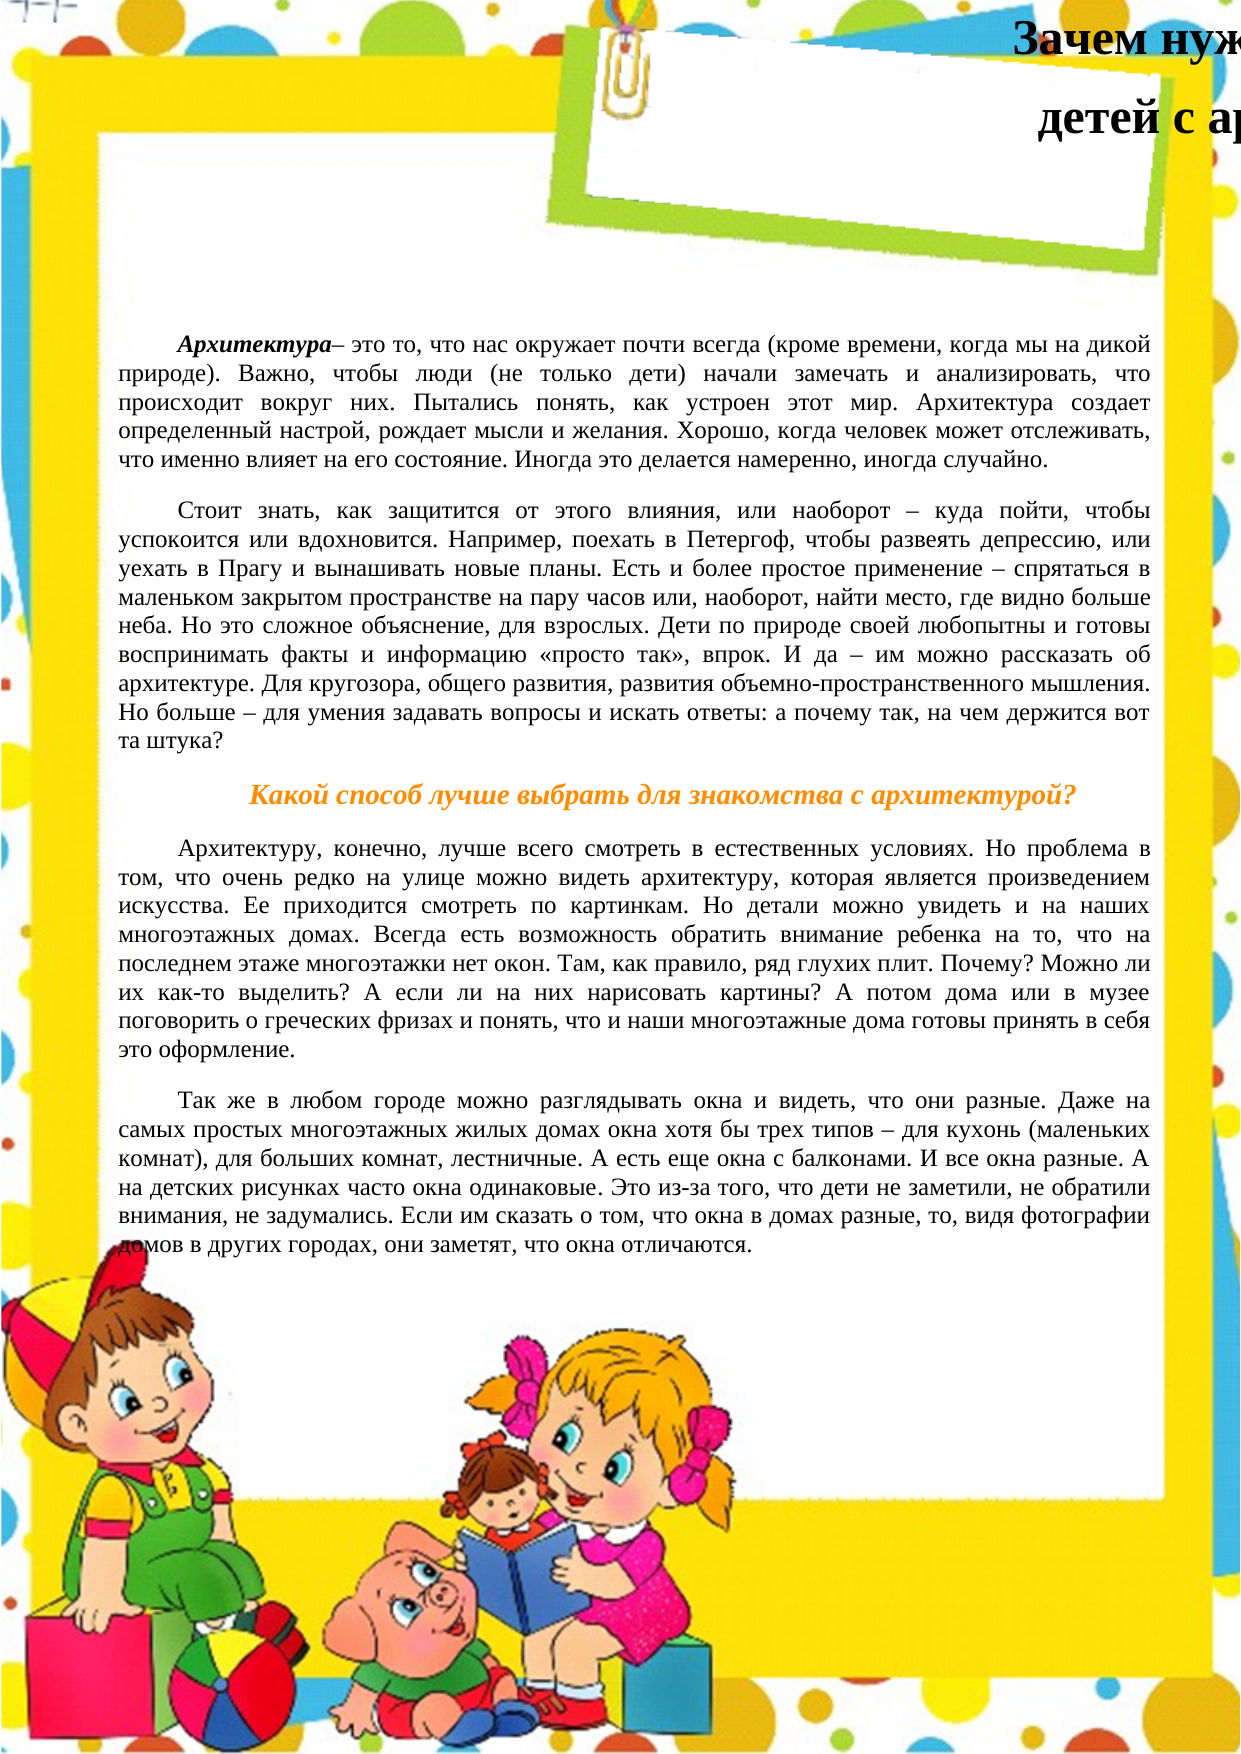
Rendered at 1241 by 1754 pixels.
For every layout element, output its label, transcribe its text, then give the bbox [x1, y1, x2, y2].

text Стоит знать, как защитится от этого влияния, или наоборот – куда пойти, чтобы успокоится или вдохновится. Например, поехать в Петергоф, чтобы развеять депрессию, или уехать в Прагу и вынашивать новые планы. Есть и более простое применение – спрятаться в маленьком закрытом пространстве на пару часов или, наоборот, найти место, где видно больше неба. Но это сложное объяснение, для взрослых. Дети по природе своей любопытны и готовы воспринимать факты и информацию «просто так», впрок. И да – им можно рассказать об архитектуре. Для кругозора, общего развития, развития объемно-пространственного мышления. Но больше – для умения задавать вопросы и искать ответы: а почему так, на чем держится вот та штука? [118, 496, 1152, 754]
text Архитектура– это то, что нас окружает почти всегда (кроме времени, когда мы на дикой природе). Важно, чтобы люди (не только дети) начали замечать и анализировать, что происходит вокруг них. Пытались понять, как устроен этот мир. Архитектура создает определенный настрой, рождает мысли и желания. Хорошо, когда человек может отслеживать, что именно влияет на его состояние. Иногда это делается намеренно, иногда случайно. [118, 329, 1152, 473]
picture [1, 0, 1241, 1754]
text Так же в любом городе можно разглядывать окна и видеть, что они разные. Даже на самых простых многоэтажных жилых домах окна хотя бы трех типов – для кухонь (маленьких комнат), для больших комнат, лестничные. А есть еще окна с балконами. И все окна разные. А на детских рисунках часто окна одинаковые. Это из-за того, что дети не заметили, не обратили внимания, не задумались. Если им сказать о том, что окна в домах разные, то, видя фотографии домов в других городах, они заметят, что окна отличаются. [118, 1085, 1152, 1258]
text Архитектуру, конечно, лучше всего смотреть в естественных условиях. Но проблема в том, что очень редко на улице можно видеть архитектуру, которая является произведением искусства. Ее приходится смотреть по картинкам. Но детали можно увидеть и на наших многоэтажных домах. Всегда есть возможность обратить внимание ребенка на то, что на последнем этаже многоэтажки нет окон. Там, как правило, ряд глухих плит. Почему? Можно ли их как-то выделить? А если ли на них нарисовать картины? А потом дома или в музее поговорить о греческих фризах и понять, что и наши многоэтажные дома готовы принять в себя это оформление. [118, 833, 1152, 1063]
text Какой способ лучше выбрать для знакомства с архитектурой? [177, 777, 1152, 810]
